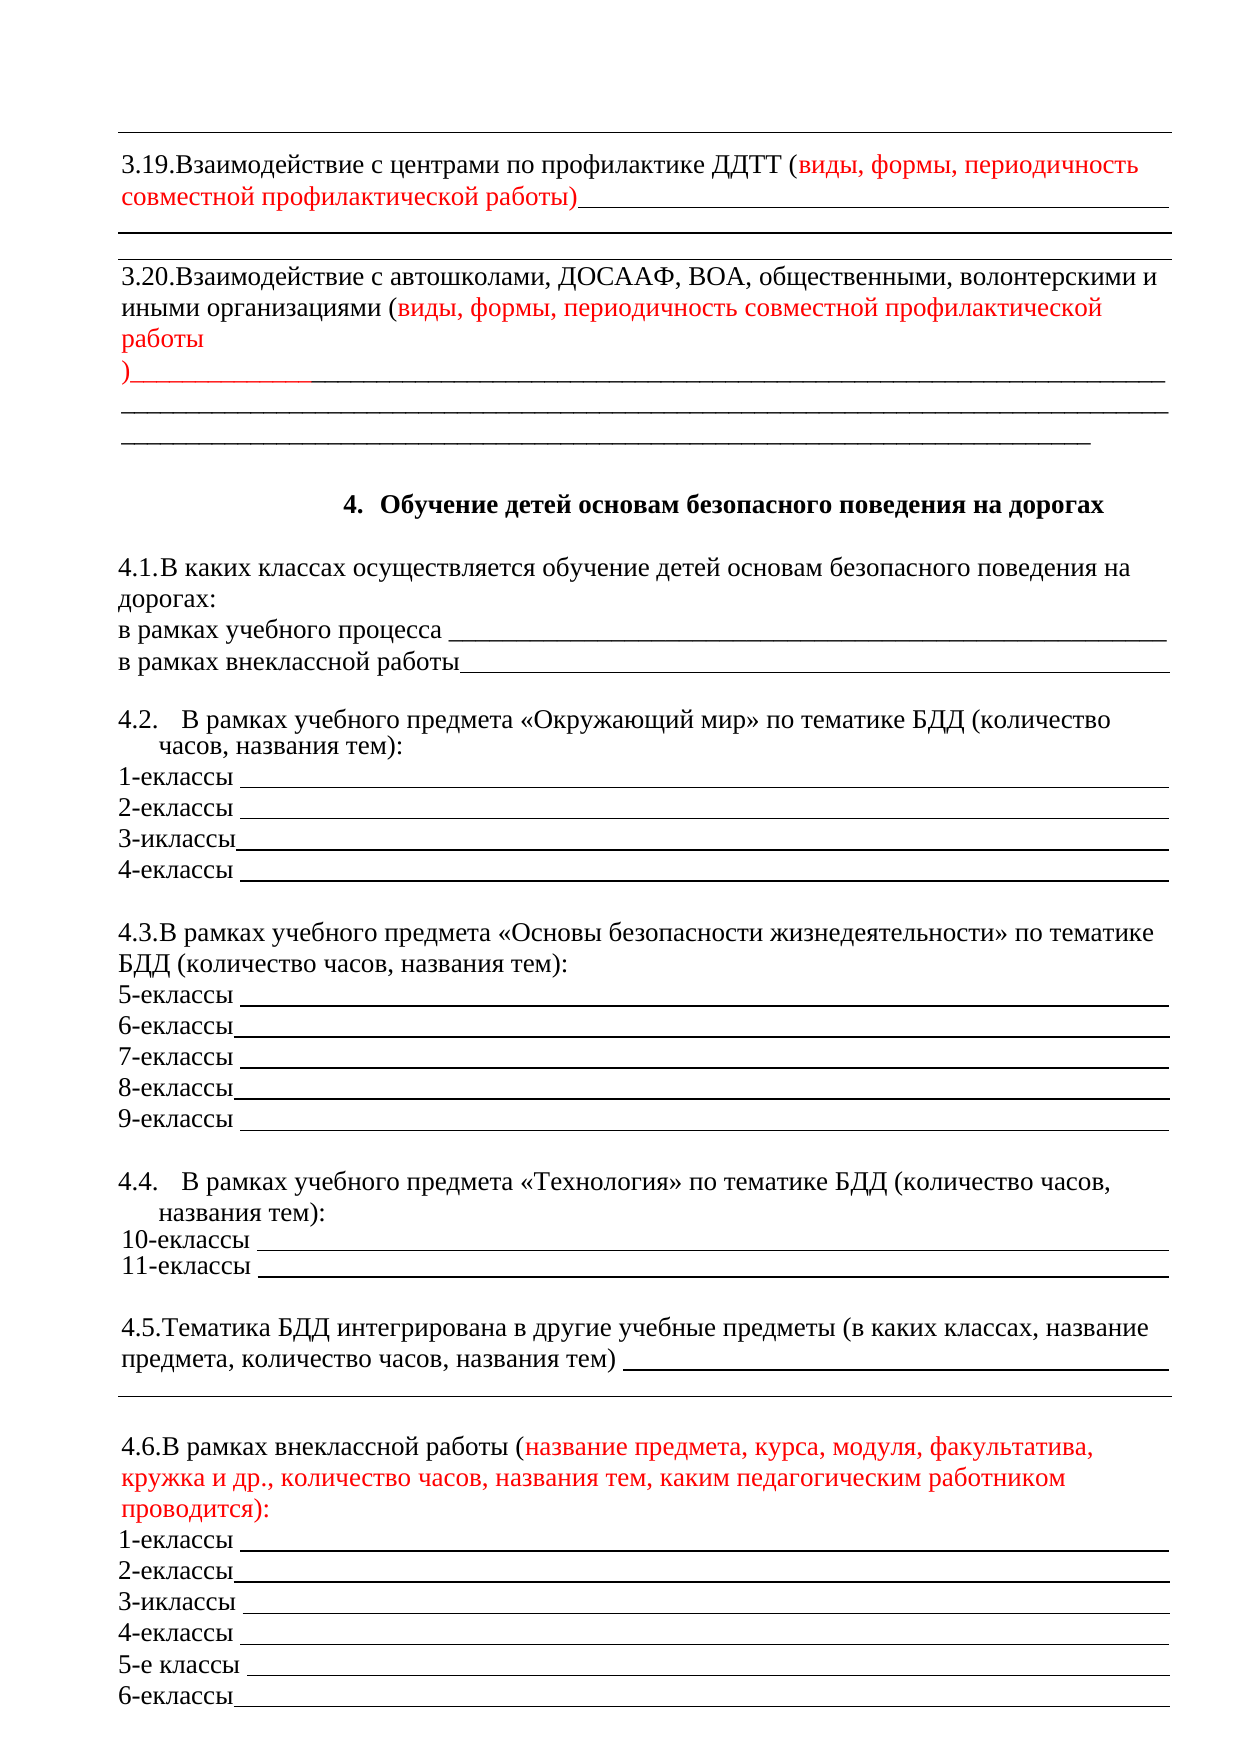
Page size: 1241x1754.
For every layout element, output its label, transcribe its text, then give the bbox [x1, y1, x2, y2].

list В рамках учебного предмета «Технология» по тематике БДД (количество часов, названия тем): [118, 1165, 1169, 1227]
text 4.6.В рамках внеклассной работы (название предмета, курса, модуля, факультатива, кружка и др., количество часов, названия тем, каким педагогическим работником проводится): [121, 1430, 1169, 1523]
text в рамках внеклассной работы [118, 645, 1169, 676]
list В рамках учебного предмета «Основы безопасности жизнедеятельности» по тематике БДД (количество часов, названия тем): [118, 916, 1169, 978]
text 3-иклассы [118, 1585, 1169, 1617]
text 3-иклассы [118, 822, 1169, 853]
list В каких классах осуществляется обучение детей основам безопасного поведения на дорогах: [118, 551, 1169, 613]
text 1-еклассы [118, 1523, 1169, 1554]
text 4-еклассы [118, 853, 1169, 884]
list 4.5.Тематика БДД интегрирована в другие учебные предметы (в каких классах, название предмета, количество часов, названия тем) [121, 1311, 1169, 1373]
text 2-еклассы [118, 791, 1169, 822]
text 10-еклассы [121, 1227, 1169, 1253]
list в рамках учебного процесса _____________________________________________________ [118, 613, 1169, 645]
list 9-еклассы [118, 1102, 1169, 1134]
text 1-еклассы [118, 760, 1169, 791]
text 4-еклассы [118, 1617, 1169, 1648]
text 5-е классы [118, 1648, 1169, 1679]
list Обучение детей основам безопасного поведения на дорогах [343, 488, 1169, 519]
list 7-еклассы [118, 1040, 1169, 1071]
text 3.20.Взаимодействие с автошколами, ДОСААФ, ВОА, общественными, волонтерскими и иными организациями (виды, формы, периодичность совместной профилактической работы)____________________________________________________________________________________________________________________________________________________________________________________________________________________________________________ [121, 211, 1169, 447]
text 3.19.Взаимодействие с центрами по профилактике ДДТТ (виды, формы, периодичность совместной профилактической работы) [121, 124, 1169, 211]
text 2-еклассы [118, 1554, 1169, 1585]
list 8-еклассы [118, 1071, 1169, 1102]
text 11-еклассы [121, 1253, 1169, 1279]
list 6-еклассы [118, 1009, 1169, 1040]
list 5-еклассы [118, 978, 1169, 1009]
text 6-еклассы [118, 1679, 1169, 1710]
list В рамках учебного предмета «Окружающий мир» по тематике БДД (количество часов, названия тем): [118, 707, 1169, 760]
